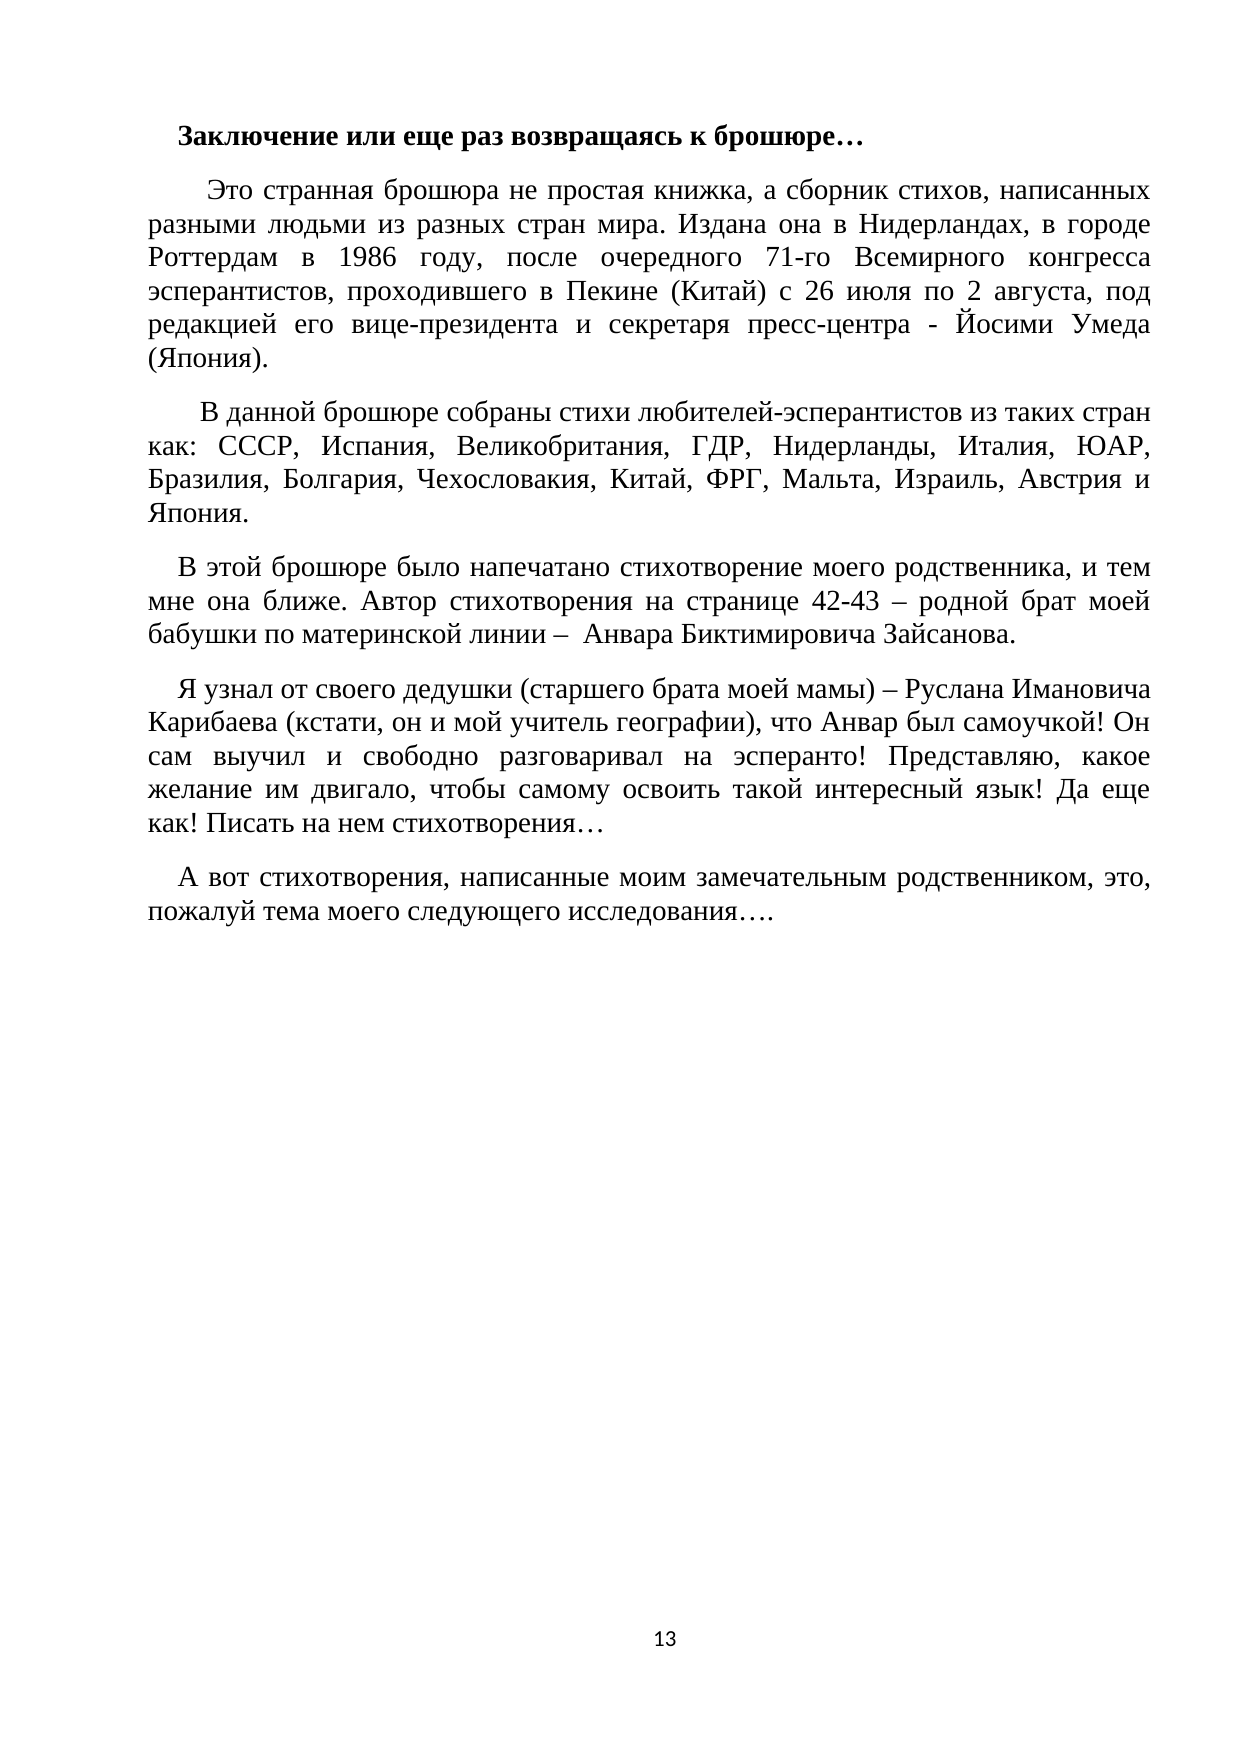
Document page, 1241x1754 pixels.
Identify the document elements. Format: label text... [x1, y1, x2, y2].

text Заключение или еще раз возвращаясь к брошюре… [177, 118, 1152, 152]
text А вот стихотворения, написанные моим замечательным родственником, это, пожалуй тема моего следующего исследования…. [148, 859, 1152, 927]
text В этой брошюре было напечатано стихотворение моего родственника, и тем мне она ближе. Автор стихотворения на странице 42-43 – родной брат моей бабушки по материнской линии – Анвара Биктимировича Зайсанова. [148, 549, 1152, 650]
text Я узнал от своего дедушки (старшего брата моей мамы) – Руслана Имановича Карибаева (кстати, он и мой учитель географии), что Анвар был самоучкой! Он сам выучил и свободно разговаривал на эсперанто! Представляю, какое желание им двигало, чтобы самому освоить такой интересный язык! Да еще как! Писать на нем стихотворения… [148, 671, 1152, 839]
text Это странная брошюра не простая книжка, а сборник стихов, написанных разными людьми из разных стран мира. Издана она в Нидерландах, в городе Роттердам в 1986 году, после очередного 71-го Всемирного конгресса эсперантистов, проходившего в Пекине (Китай) с 26 июля по 2 августа, под редакцией его вице-президента и секретаря пресс-центра - Йосими Умеда (Япония). [148, 172, 1152, 374]
text В данной брошюре собраны стихи любителей-эсперантистов из таких стран как: СССР, Испания, Великобритания, ГДР, Нидерланды, Италия, ЮАР, Бразилия, Болгария, Чехословакия, Китай, ФРГ, Мальта, Израиль, Австрия и Япония. [148, 394, 1152, 529]
